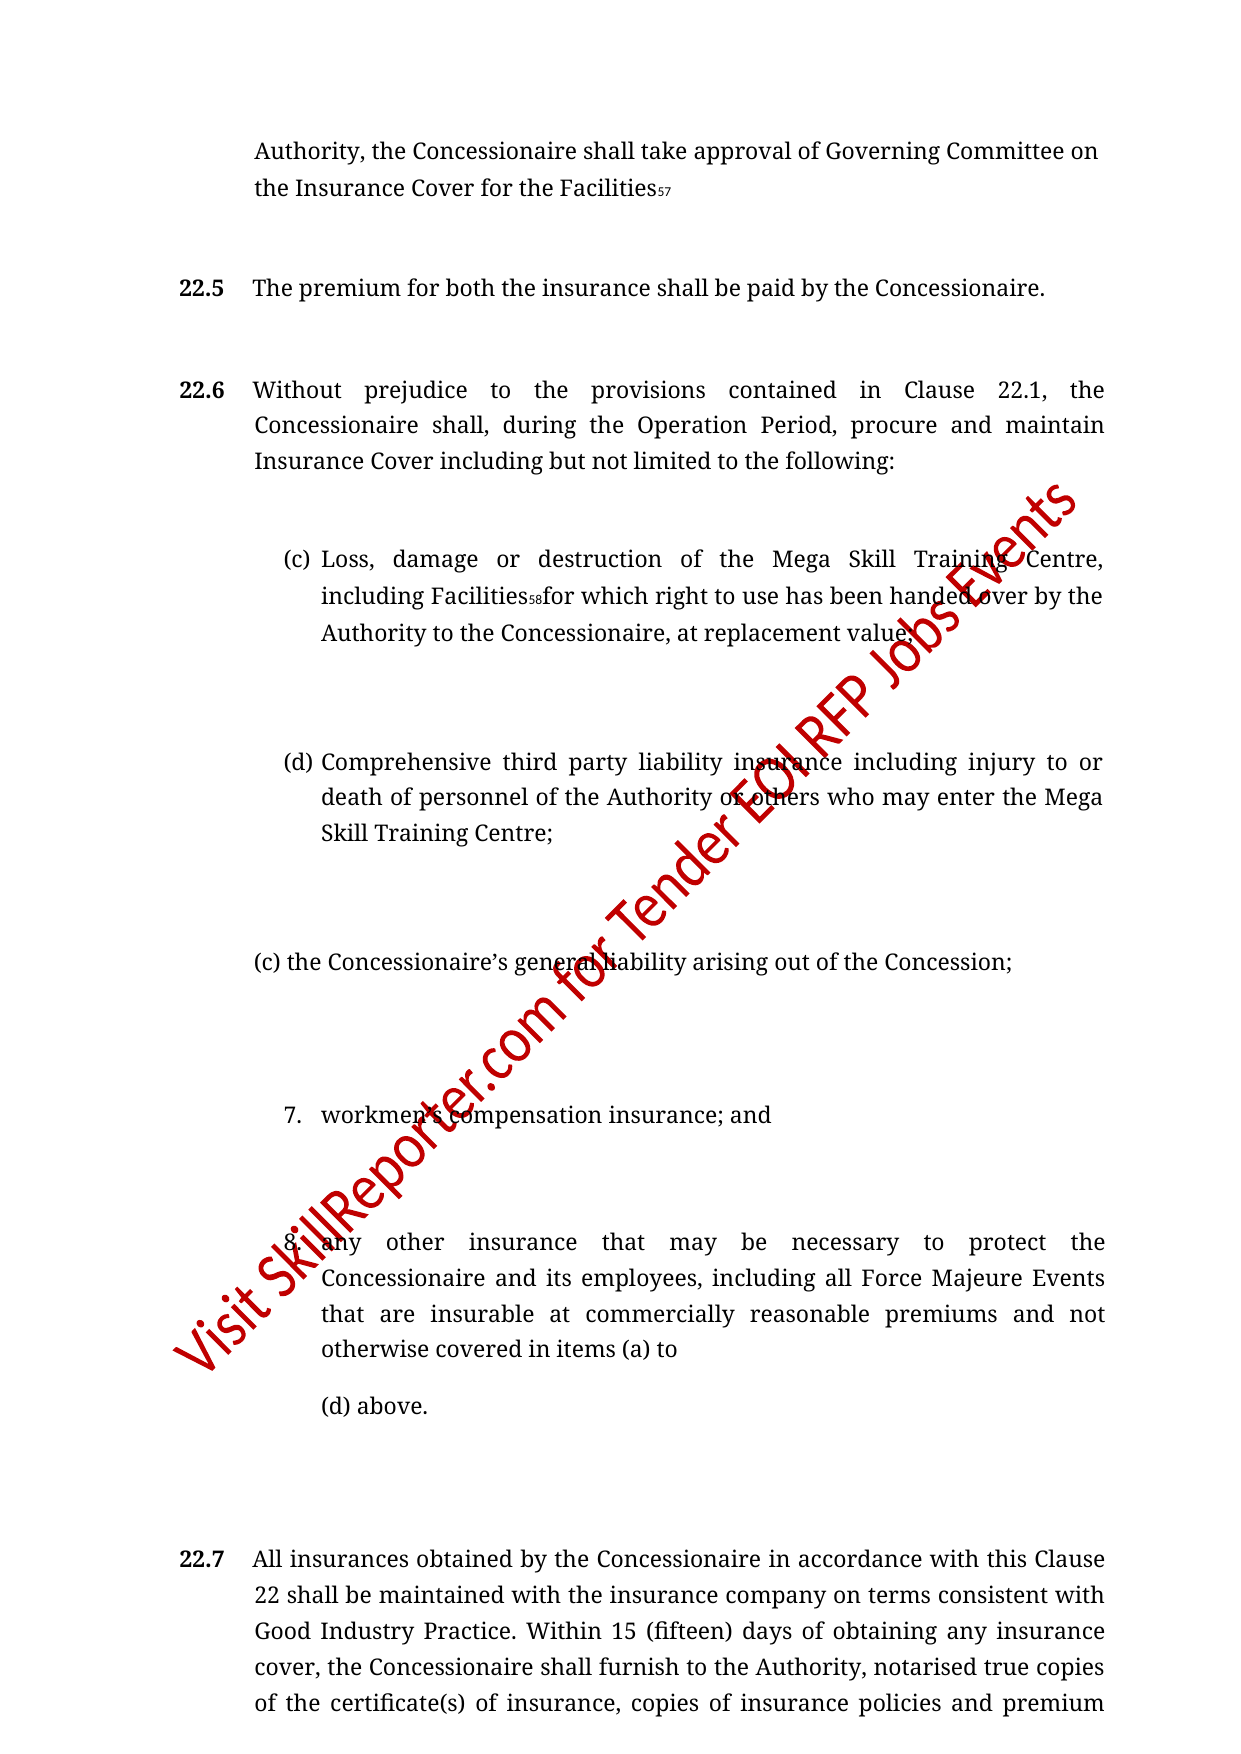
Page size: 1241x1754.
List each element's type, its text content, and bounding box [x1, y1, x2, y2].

text 22.6 Without prejudice to the provisions contained in Clause 22.1, the Concessionaire shall, during the Operation Period, procure and maintain Insurance Cover including but not limited to the following: [179, 374, 1106, 476]
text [179, 1543, 1106, 1718]
list Comprehensive third party liability insurance including injury to or death of personnel of the Authority or others who may enter the Mega Skill Training Centre; [283, 746, 1104, 848]
text Authority, the Concessionaire shall take approval of Governing Committee on the Insurance Cover for the Facilities57 [254, 134, 1104, 203]
text (c) the Concessionaire’s general liability arising out of the Concession; [150, 945, 1117, 977]
list any other insurance that may be necessary to protect the Concessionaire and its employees, including all Force Majeure Events that are insurable at commercially reasonable premiums and not otherwise covered in items (a) to [283, 1226, 1106, 1364]
text (d) above. [321, 1390, 1106, 1421]
list workmen’s compensation insurance; and [283, 1098, 1106, 1130]
text 22.5 The premium for both the insurance shall be paid by the Concessionaire. [179, 271, 1106, 303]
list Loss, damage or destruction of the Mega Skill Training Centre, including Facilities58for which right to use has been handed over by the Authority to the Concessionaire, at replacement value; [283, 543, 1104, 648]
